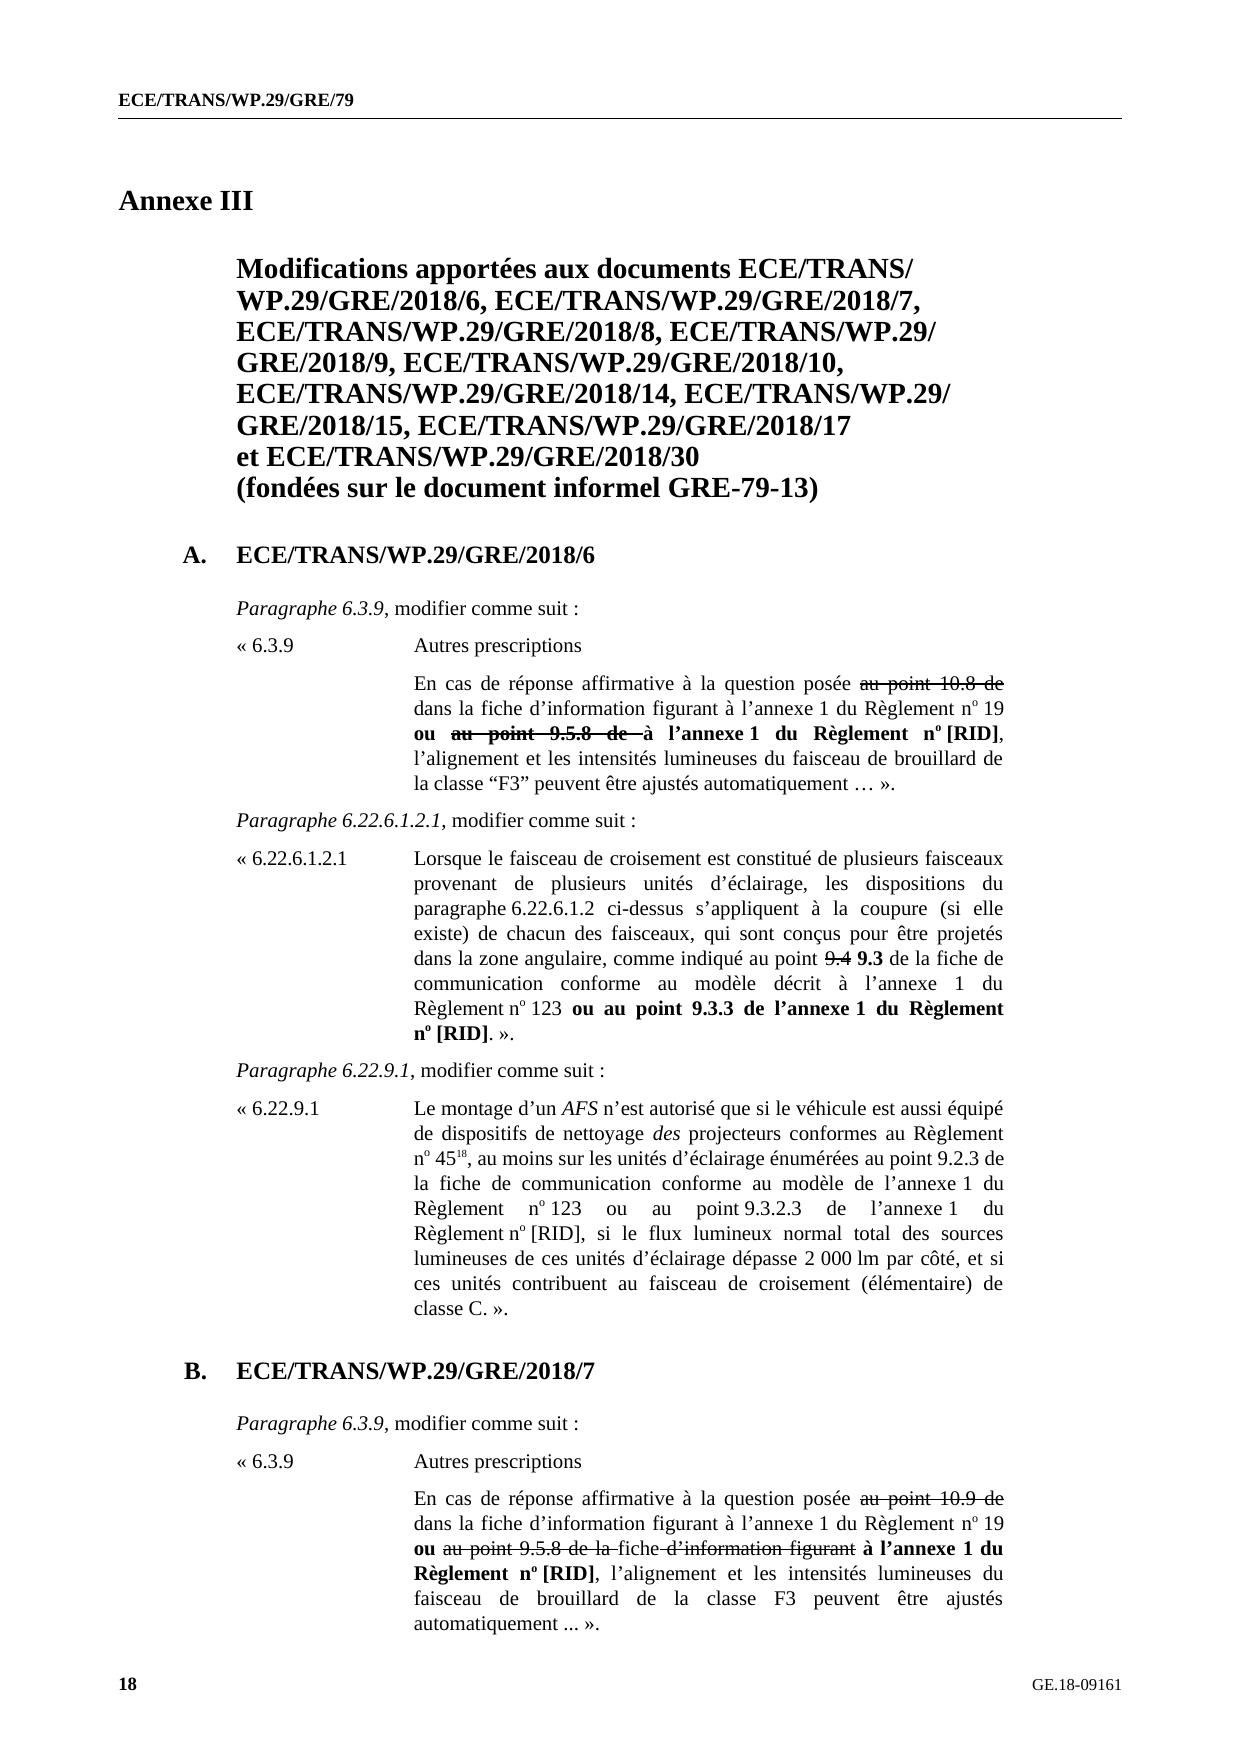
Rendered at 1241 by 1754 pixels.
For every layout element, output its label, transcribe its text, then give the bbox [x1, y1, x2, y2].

text « 6.22.9.1 Le montage d’un AFS n’est autorisé que si le véhicule est aussi équipé de dispositifs de nettoyage des projecteurs conformes au Règlement no 4518, au moins sur les unités d’éclairage énumérées au point 9.2.3 de la fiche de communication conforme au modèle de l’annexe 1 du Règlement no 123 ou au point 9.3.2.3 de l’annexe 1 du Règlement no [RID], si le flux lumineux normal total des sources lumineuses de ces unités d’éclairage dépasse 2 000 lm par côté, et si ces unités contribuent au faisceau de croisement (élémentaire) de classe C. ». [236, 1094, 1004, 1319]
text Paragraphe 6.22.6.1.2.1, modifier comme suit : [236, 807, 1004, 832]
text Paragraphe 6.3.9, modifier comme suit : [236, 594, 1004, 619]
text En cas de réponse affirmative à la question posée au point 10.9 de dans la fiche d’information figurant à l’annexe 1 du Règlement no 19 ou au point 9.5.8 de la fiche d’information figurant à l’annexe 1 du Règlement no [RID], l’alignement et les intensités lumineuses du faisceau de brouillard de la classe F3 peuvent être ajustés automatiquement ... ». [413, 1485, 1004, 1635]
text A. ECE/TRANS/WP.29/GRE/2018/6 [118, 541, 1004, 569]
text Annexe III [118, 185, 1004, 216]
text Paragraphe 6.22.9.1, modifier comme suit : [236, 1057, 1004, 1082]
text « 6.3.9 Autres prescriptions [236, 632, 1004, 657]
text « 6.22.6.1.2.1 Lorsque le faisceau de croisement est constitué de plusieurs faisceaux provenant de plusieurs unités d’éclairage, les dispositions du paragraphe 6.22.6.1.2 ci-dessus s’appliquent à la coupure (si elle existe) de chacun des faisceaux, qui sont conçus pour être projetés dans la zone angulaire, comme indiqué au point 9.4 9.3 de la fiche de communication conforme au modèle décrit à l’annexe 1 du Règlement no 123 ou au point 9.3.3 de l’annexe 1 du Règlement no [RID]. ». [236, 844, 1004, 1044]
text En cas de réponse affirmative à la question posée au point 10.8 de dans la fiche d’information figurant à l’annexe 1 du Règlement no 19 ou au point 9.5.8 de à l’annexe 1 du Règlement no [RID], l’alignement et les intensités lumineuses du faisceau de brouillard de la classe “F3” peuvent être ajustés automatiquement … ». [413, 669, 1004, 794]
text B. ECE/TRANS/WP.29/GRE/2018/7 [118, 1357, 1004, 1385]
text Paragraphe 6.3.9, modifier comme suit : [236, 1410, 1004, 1435]
text « 6.3.9 Autres prescriptions [236, 1448, 1004, 1473]
text Modifications apportées aux documents ECE/TRANS/ WP.29/GRE/2018/6, ECE/TRANS/WP.29/GRE/2018/7, ECE/TRANS/WP.29/GRE/2018/8, ECE/TRANS/WP.29/ GRE/2018/9, ECE/TRANS/WP.29/GRE/2018/10, ECE/TRANS/WP.29/GRE/2018/14, ECE/TRANS/WP.29/ GRE/2018/15, ECE/TRANS/WP.29/GRE/2018/17 et ECE/TRANS/WP.29/GRE/2018/30 (fondées sur le document informel GRE-79-13) [118, 254, 1004, 504]
